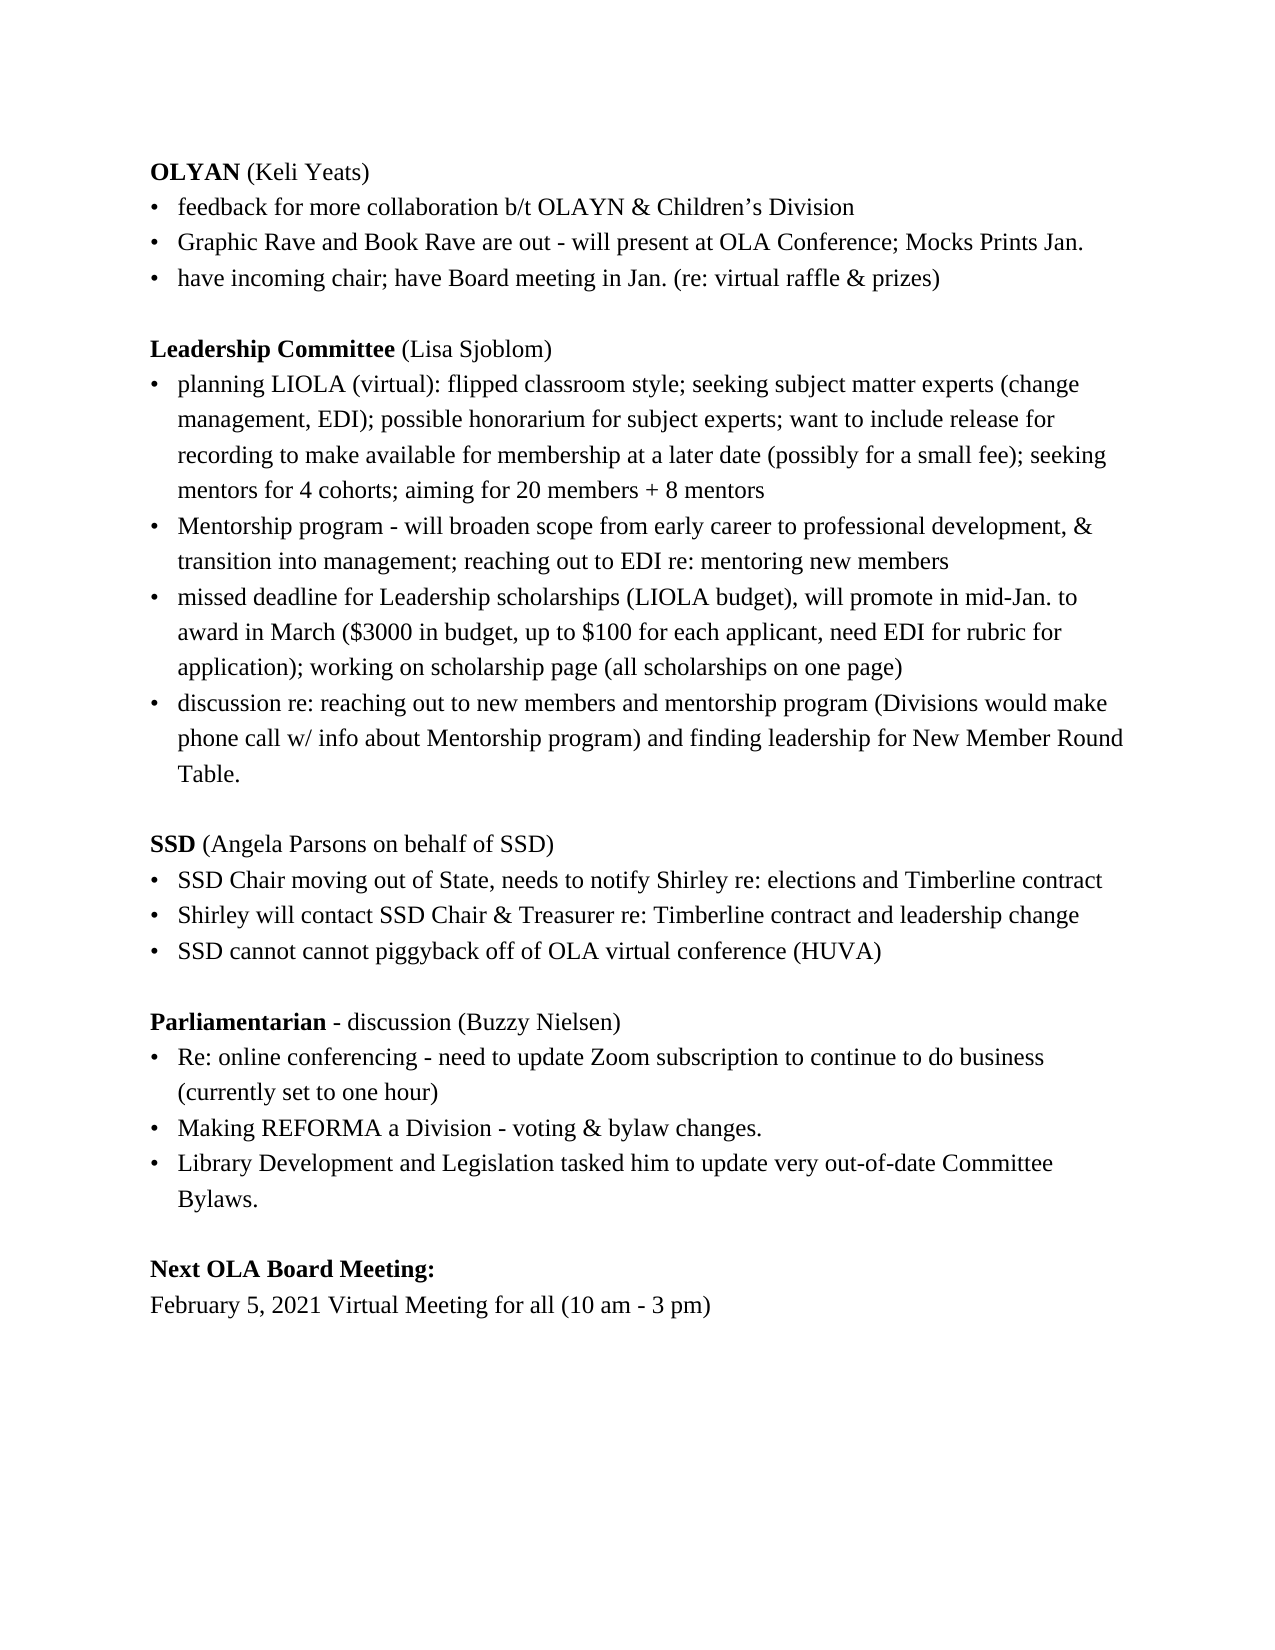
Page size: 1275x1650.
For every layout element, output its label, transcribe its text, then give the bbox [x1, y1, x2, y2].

list Shirley will contact SSD Chair & Treasurer re: Timberline contract and leadership change [150, 894, 1125, 929]
text February 5, 2021 Virtual Meeting for all (10 am - 3 pm) [150, 1283, 1125, 1319]
list SSD Chair moving out of State, needs to notify Shirley re: elections and Timberline contract [150, 858, 1125, 894]
list discussion re: reaching out to new members and mentorship program (Divisions would make phone call w/ info about Mentorship program) and finding leadership for New Member Round Table. [150, 681, 1125, 787]
text Leadership Committee (Lisa Sjoblom) [150, 327, 1125, 362]
text OLYAN (Keli Yeats) [150, 150, 1125, 185]
list Library Development and Legislation tasked him to update very out-of-date Committee Bylaws. [150, 1142, 1125, 1212]
list Re: online conferencing - need to update Zoom subscription to continue to do business (currently set to one hour) [150, 1035, 1125, 1106]
list planning LIOLA (virtual): flipped classroom style; seeking subject matter experts (change management, EDI); possible honorarium for subject experts; want to include release for recording to make available for membership at a later date (possibly for a small fee); seeking mentors for 4 cohorts; aiming for 20 members + 8 mentors [150, 362, 1125, 504]
text Next OLA Board Meeting: [150, 1248, 1125, 1283]
list Graphic Rave and Book Rave are out - will present at OLA Conference; Mocks Prints Jan. [150, 221, 1125, 256]
list Making REFORMA a Division - voting & bylaw changes. [150, 1106, 1125, 1142]
list SSD cannot cannot piggyback off of OLA virtual conference (HUVA) [150, 929, 1125, 964]
text Parliamentarian - discussion (Buzzy Nielsen) [150, 1000, 1125, 1035]
list missed deadline for Leadership scholarships (LIOLA budget), will promote in mid-Jan. to award in March ($3000 in budget, up to $100 for each applicant, need EDI for rubric for application); working on scholarship page (all scholarships on one page) [150, 575, 1125, 681]
list Mentorship program - will broaden scope from early career to professional development, & transition into management; reaching out to EDI re: mentoring new members [150, 504, 1125, 575]
list have incoming chair; have Board meeting in Jan. (re: virtual raffle & prizes) [150, 256, 1125, 292]
list feedback for more collaboration b/t OLAYN & Children’s Division [150, 185, 1125, 221]
text SSD (Angela Parsons on behalf of SSD) [150, 823, 1125, 858]
